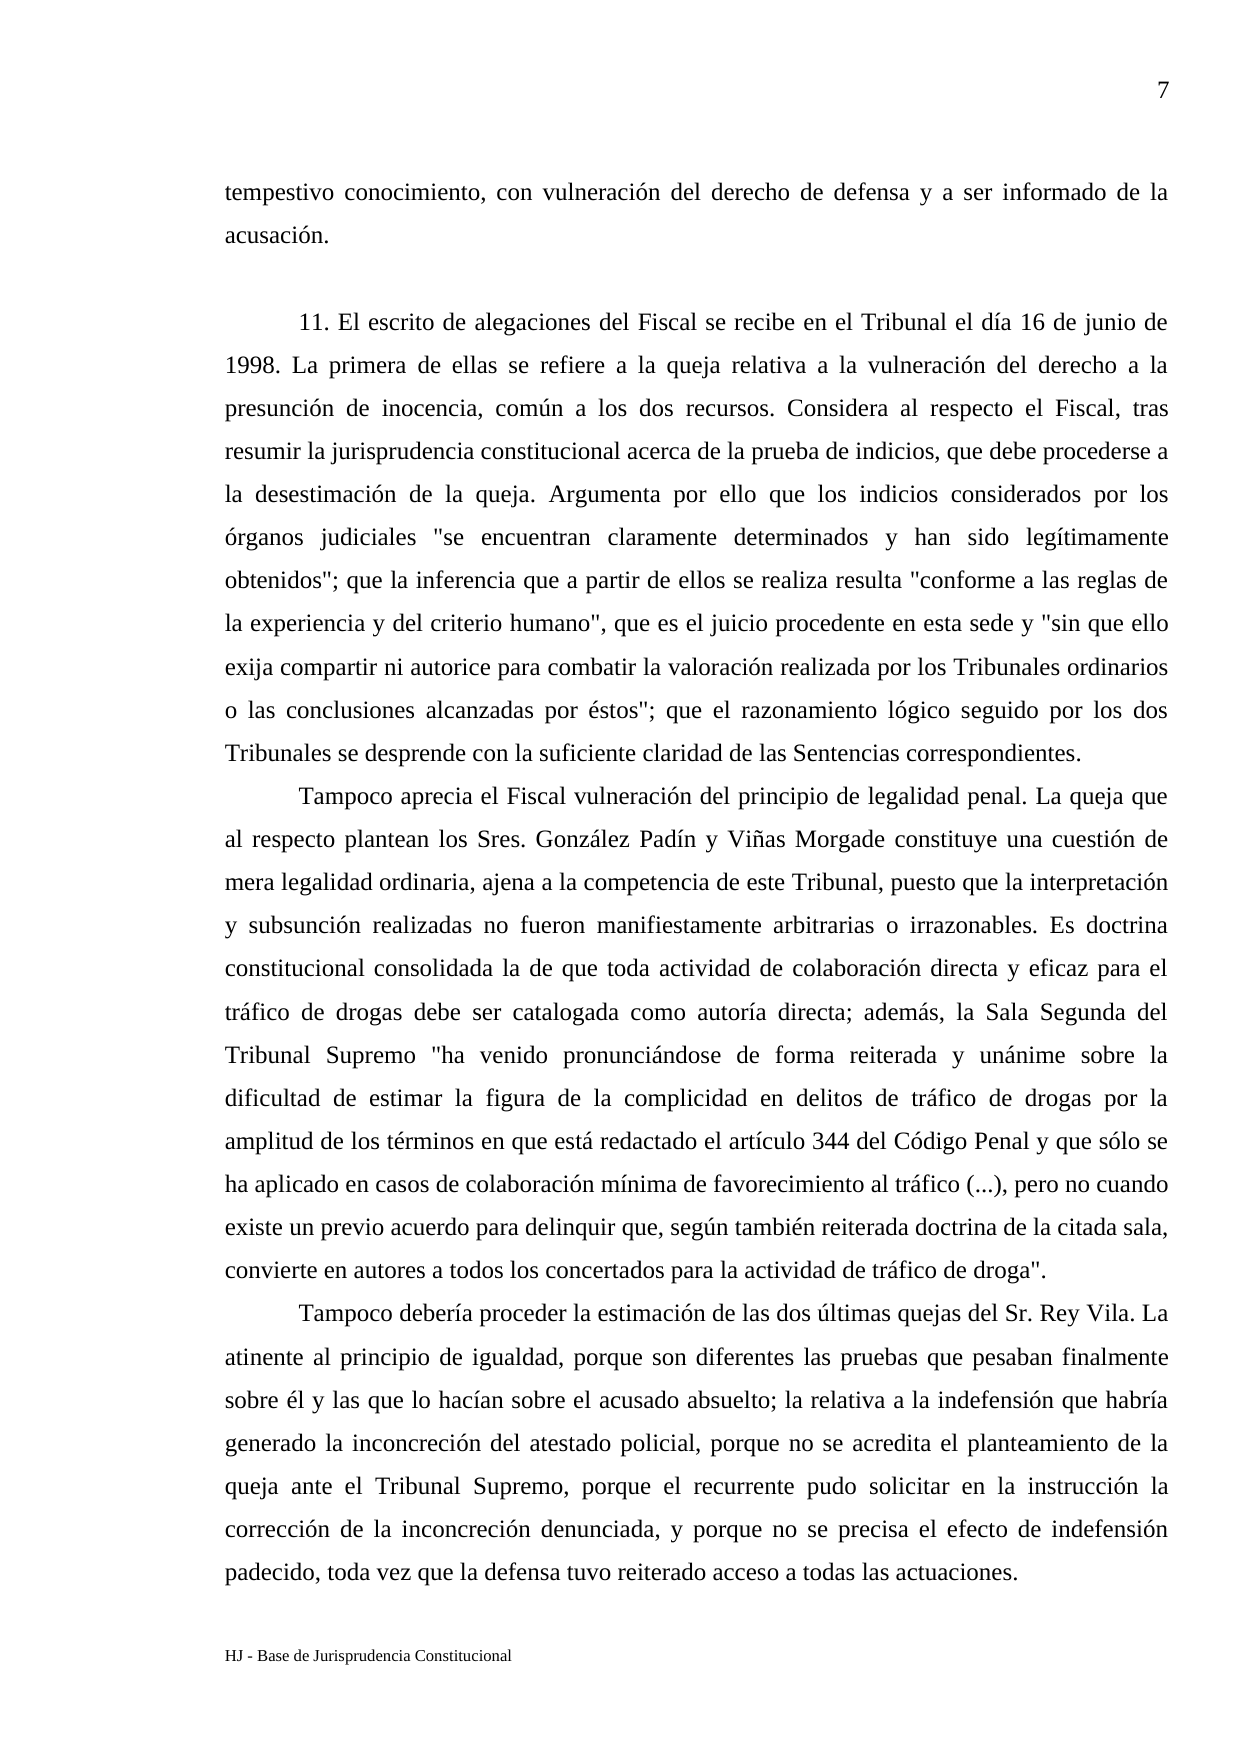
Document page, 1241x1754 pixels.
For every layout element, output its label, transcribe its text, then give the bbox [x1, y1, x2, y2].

text Tampoco debería proceder la estimación de las dos últimas quejas del Sr. Rey Vila. La atinente al principio de igualdad, porque son diferentes las pruebas que pesaban finalmente sobre él y las que lo hacían sobre el acusado absuelto; la relativa a la indefensión que habría generado la inconcreción del atestado policial, porque no se acredita el planteamiento de la queja ante el Tribunal Supremo, porque el recurrente pudo solicitar en la instrucción la corrección de la inconcreción denunciada, y porque no se precisa el efecto de indefensión padecido, toda vez que la defensa tuvo reiterado acceso a todas las actuaciones. [224, 1298, 1169, 1586]
text Tampoco aprecia el Fiscal vulneración del principio de legalidad penal. La queja que al respecto plantean los Sres. González Padín y Viñas Morgade constituye una cuestión de mera legalidad ordinaria, ajena a la competencia de este Tribunal, puesto que la interpretación y subsunción realizadas no fueron manifiestamente arbitrarias o irrazonables. Es doctrina constitucional consolidada la de que toda actividad de colaboración directa y eficaz para el tráfico de drogas debe ser catalogada como autoría directa; además, la Sala Segunda del Tribunal Supremo "ha venido pronunciándose de forma reiterada y unánime sobre la dificultad de estimar la figura de la complicidad en delitos de tráfico de drogas por la amplitud de los términos en que está redactado el artículo 344 del Código Penal y que sólo se ha aplicado en casos de colaboración mínima de favorecimiento al tráfico (...), pero no cuando existe un previo acuerdo para delinquir que, según también reiterada doctrina de la citada sala, convierte en autores a todos los concertados para la actividad de tráfico de droga". [224, 781, 1169, 1284]
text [224, 177, 1169, 249]
text 11. El escrito de alegaciones del Fiscal se recibe en el Tribunal el día 16 de junio de 1998. La primera de ellas se refiere a la queja relativa a la vulneración del derecho a la presunción de inocencia, común a los dos recursos. Considera al respecto el Fiscal, tras resumir la jurisprudencia constitucional acerca de la prueba de indicios, que debe procederse a la desestimación de la queja. Argumenta por ello que los indicios considerados por los órganos judiciales "se encuentran claramente determinados y han sido legítimamente obtenidos"; que la inferencia que a partir de ellos se realiza resulta "conforme a las reglas de la experiencia y del criterio humano", que es el juicio procedente en esta sede y "sin que ello exija compartir ni autorice para combatir la valoración realizada por los Tribunales ordinarios o las conclusiones alcanzadas por éstos"; que el razonamiento lógico seguido por los dos Tribunales se desprende con la suficiente claridad de las Sentencias correspondientes. [224, 307, 1169, 767]
